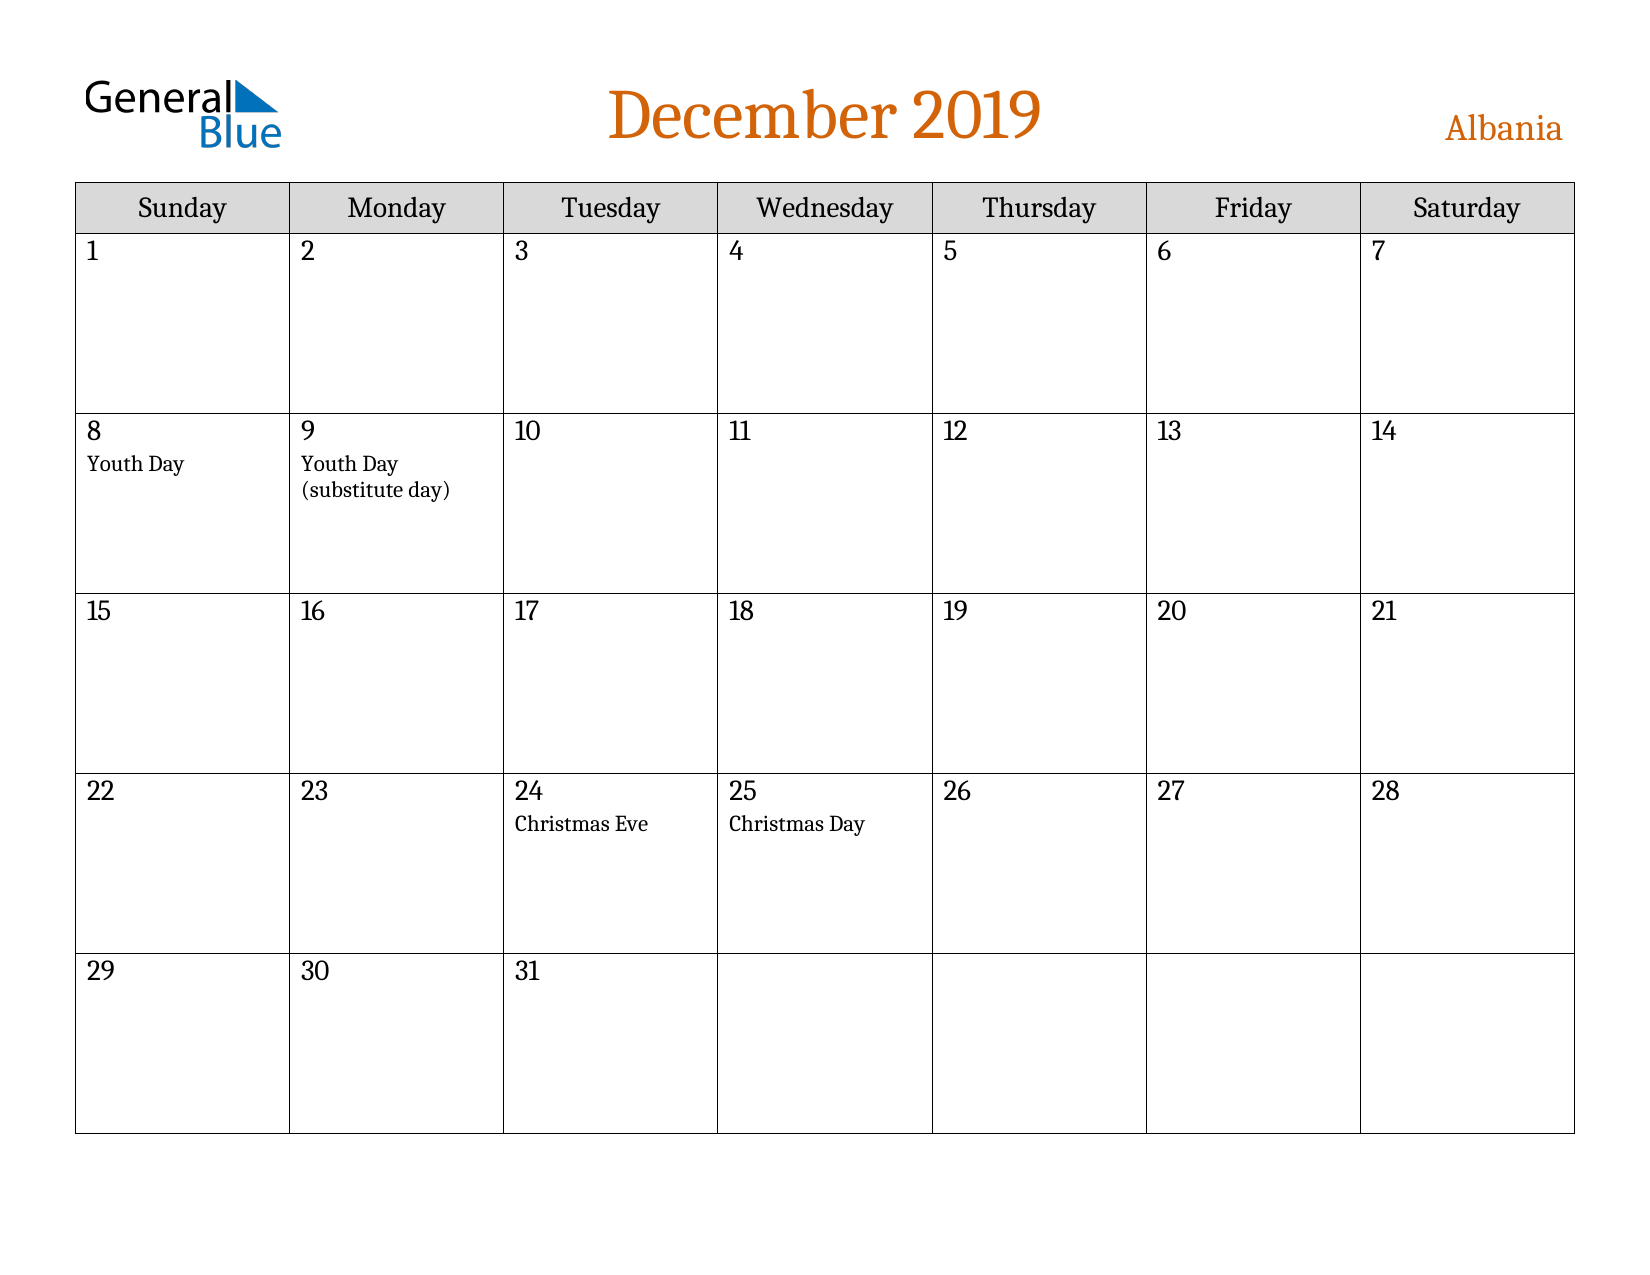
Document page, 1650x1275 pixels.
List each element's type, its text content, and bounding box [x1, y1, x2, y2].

table_cell Sunday [76, 183, 289, 233]
table_cell [718, 450, 932, 593]
table_cell [933, 810, 1146, 953]
table_cell 18 [718, 594, 932, 630]
table_cell Tuesday [504, 183, 717, 233]
table_cell 25 [718, 774, 932, 810]
table_cell [76, 270, 289, 413]
table_cell [504, 990, 717, 1133]
table_cell [290, 810, 503, 953]
table_cell Christmas Eve [504, 810, 717, 953]
table_cell 21 [1361, 594, 1574, 630]
table_cell 11 [718, 414, 932, 450]
table_cell [1361, 990, 1574, 1133]
table_cell 12 [933, 414, 1146, 450]
table_cell Friday [1147, 183, 1360, 233]
table_cell [718, 990, 932, 1133]
table_cell 19 [933, 594, 1146, 630]
table_cell [1361, 450, 1574, 593]
table_cell 26 [933, 774, 1146, 810]
table_cell 23 [290, 774, 503, 810]
table_cell Thursday [933, 183, 1146, 233]
table_cell 14 [1361, 414, 1574, 450]
table_cell 15 [76, 594, 289, 630]
table_cell [1147, 270, 1360, 413]
table_cell 27 [1147, 774, 1360, 810]
table_cell [718, 270, 932, 413]
table_cell Youth Day [76, 450, 289, 593]
table_cell 4 [718, 234, 932, 270]
table_cell [290, 630, 503, 773]
table_cell 8 [76, 414, 289, 450]
table_cell [290, 270, 503, 413]
table_cell 13 [1147, 414, 1360, 450]
table_cell [1361, 810, 1574, 953]
table_cell [290, 990, 503, 1133]
table_cell 1 [76, 234, 289, 270]
table_cell 29 [76, 954, 289, 990]
table_cell 2 [290, 234, 503, 270]
table_cell Wednesday [718, 183, 932, 233]
table_cell 24 [504, 774, 717, 810]
table_cell Saturday [1361, 183, 1574, 233]
table_cell Monday [290, 183, 503, 233]
table_header [76, 75, 503, 182]
table_cell [718, 630, 932, 773]
table_cell [76, 810, 289, 953]
table_cell [76, 630, 289, 773]
table_cell Youth Day (substitute day) [290, 450, 503, 593]
table_cell [933, 990, 1146, 1133]
table_cell [1147, 990, 1360, 1133]
table_cell [1147, 630, 1360, 773]
table_cell [718, 954, 932, 990]
table_cell 9 [290, 414, 503, 450]
table_cell 20 [1147, 594, 1360, 630]
table_header December 2019 [504, 75, 1146, 182]
table_header Albania [1146, 75, 1574, 182]
table_cell [933, 270, 1146, 413]
table_cell 7 [1361, 234, 1574, 270]
table_cell 6 [1147, 234, 1360, 270]
table_cell 22 [76, 774, 289, 810]
table_cell 28 [1361, 774, 1574, 810]
table_cell [933, 450, 1146, 593]
table_cell 5 [933, 234, 1146, 270]
table_cell 17 [504, 594, 717, 630]
table_cell [933, 630, 1146, 773]
table_cell [1361, 630, 1574, 773]
table_cell [1147, 450, 1360, 593]
table_cell [1361, 954, 1574, 990]
table_cell 30 [290, 954, 503, 990]
table_cell [1147, 954, 1360, 990]
table_cell [76, 990, 289, 1133]
table_cell [504, 630, 717, 773]
table_cell 31 [504, 954, 717, 990]
table_cell 10 [504, 414, 717, 450]
table_cell Christmas Day [718, 810, 932, 953]
table_cell 3 [504, 234, 717, 270]
table_cell [504, 450, 717, 593]
table_cell [1147, 810, 1360, 953]
table_cell 16 [290, 594, 503, 630]
picture [86, 80, 281, 148]
table_cell [933, 954, 1146, 990]
table_cell [1361, 270, 1574, 413]
table_cell [504, 270, 717, 413]
